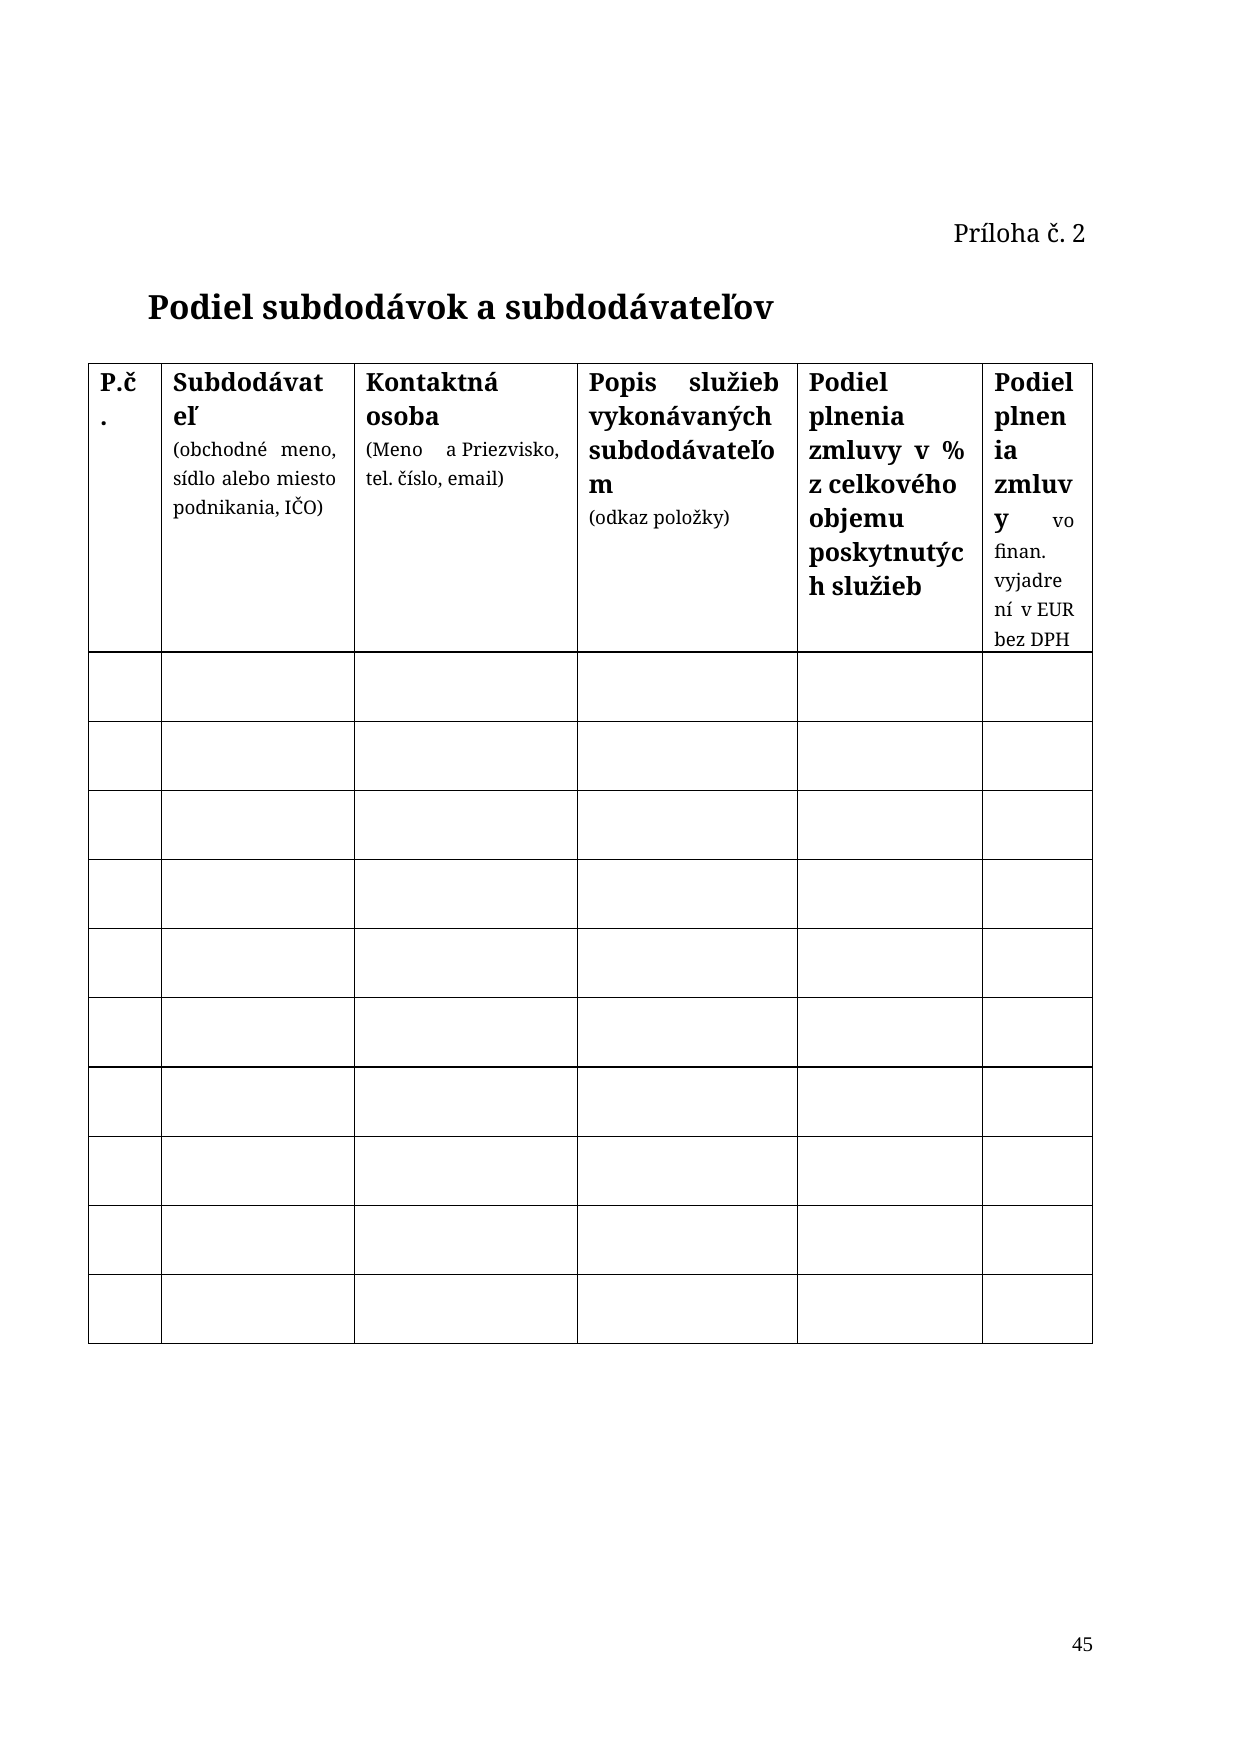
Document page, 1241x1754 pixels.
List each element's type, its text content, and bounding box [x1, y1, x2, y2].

table_cell [162, 653, 354, 721]
table_header P.č. [89, 364, 161, 651]
table_header Popis služieb vykonávaných subdodávateľom (odkaz položky) [578, 364, 797, 651]
table_cell [798, 722, 982, 790]
table_cell [89, 998, 161, 1066]
table_cell [89, 1206, 161, 1274]
table_cell [162, 998, 354, 1066]
table_cell [578, 1137, 797, 1205]
table_cell [798, 653, 982, 721]
table_cell [983, 998, 1092, 1066]
table_cell [162, 791, 354, 859]
table_cell [355, 722, 577, 790]
table_cell [89, 1068, 161, 1136]
table_cell [578, 998, 797, 1066]
table_header Podiel plnenia zmluvy v % z celkového objemu poskytnutých služieb [798, 364, 982, 651]
table_cell [89, 653, 161, 721]
table_cell [798, 791, 982, 859]
table_cell [578, 1206, 797, 1274]
table_cell [355, 998, 577, 1066]
text Podiel subdodávok a subdodávateľov [148, 284, 1086, 329]
table_cell [983, 860, 1092, 928]
table_cell [355, 653, 577, 721]
table_cell [355, 791, 577, 859]
table_cell [578, 722, 797, 790]
table_cell [983, 929, 1092, 997]
table_cell [355, 1206, 577, 1274]
table_cell [983, 1137, 1092, 1205]
table_cell [89, 722, 161, 790]
table_cell [798, 1206, 982, 1274]
table_cell [798, 929, 982, 997]
table_cell [355, 1137, 577, 1205]
table_cell [89, 860, 161, 928]
table_cell [162, 860, 354, 928]
table_cell [89, 1137, 161, 1205]
table_cell [578, 1068, 797, 1136]
table_cell [355, 1275, 577, 1343]
table_header Subdodávateľ (obchodné meno, sídlo alebo miesto podnikania, IČO) [162, 364, 354, 651]
table_cell [798, 1137, 982, 1205]
table_cell [798, 860, 982, 928]
table_cell [162, 1068, 354, 1136]
table_cell [578, 929, 797, 997]
table_header Podiel plnenia zmluvy vo finan. vyjadrení v EUR bez DPH [983, 364, 1092, 651]
table_cell [578, 653, 797, 721]
table_cell [162, 1206, 354, 1274]
table_cell [983, 1275, 1092, 1343]
table_cell [983, 1068, 1092, 1136]
table_cell [89, 929, 161, 997]
table_cell [983, 791, 1092, 859]
table_cell [983, 722, 1092, 790]
table_header Kontaktná osoba (Meno a Priezvisko, tel. číslo, email) [355, 364, 577, 651]
table_cell [578, 791, 797, 859]
table_cell [162, 1137, 354, 1205]
table_cell [798, 998, 982, 1066]
text Príloha č. 2 [223, 216, 1086, 250]
table_cell [89, 791, 161, 859]
table_cell [578, 860, 797, 928]
table_cell [578, 1275, 797, 1343]
table_cell [162, 929, 354, 997]
table_cell [162, 1275, 354, 1343]
table_cell [983, 653, 1092, 721]
table_cell [983, 1206, 1092, 1274]
table_cell [798, 1275, 982, 1343]
table_cell [162, 722, 354, 790]
table_cell [798, 1068, 982, 1136]
table_cell [355, 860, 577, 928]
table_cell [355, 929, 577, 997]
table_cell [89, 1275, 161, 1343]
table_cell [355, 1068, 577, 1136]
